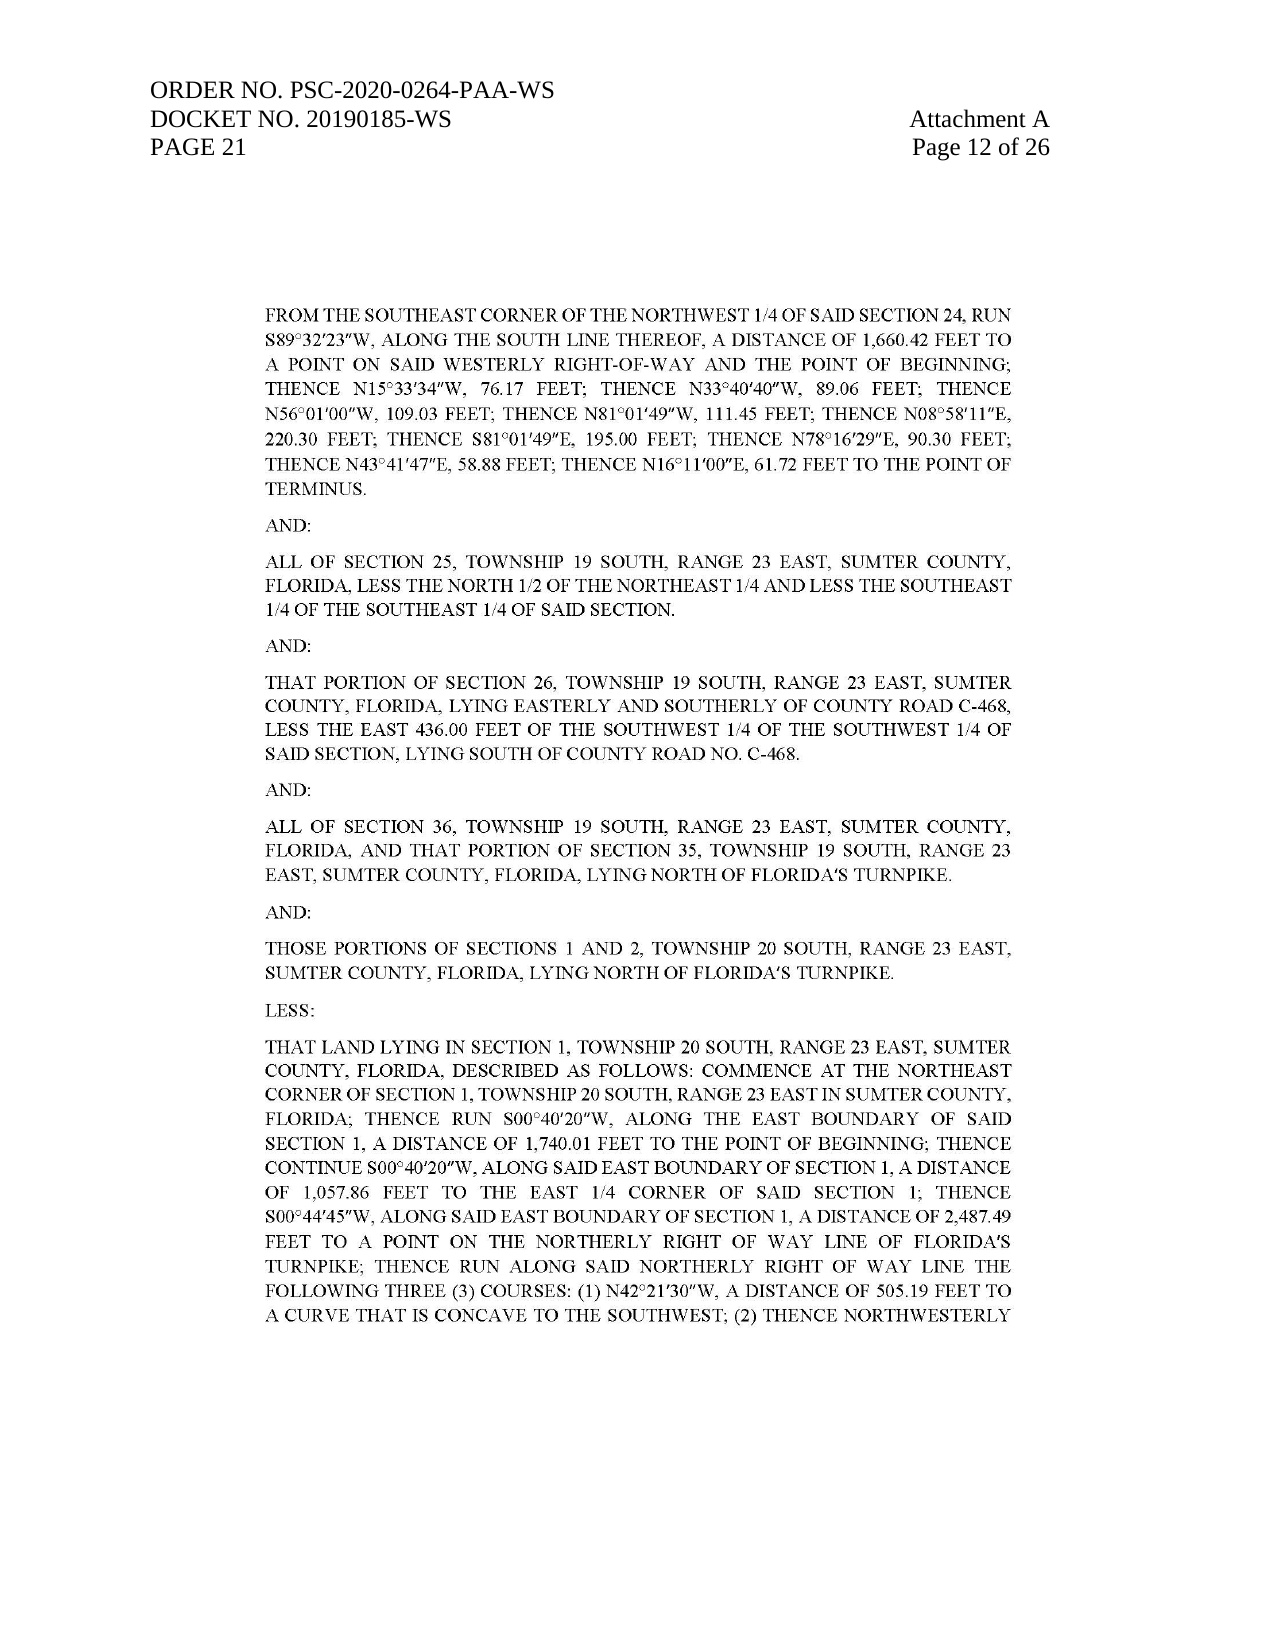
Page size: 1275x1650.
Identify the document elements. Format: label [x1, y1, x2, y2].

picture [150, 190, 1125, 1452]
